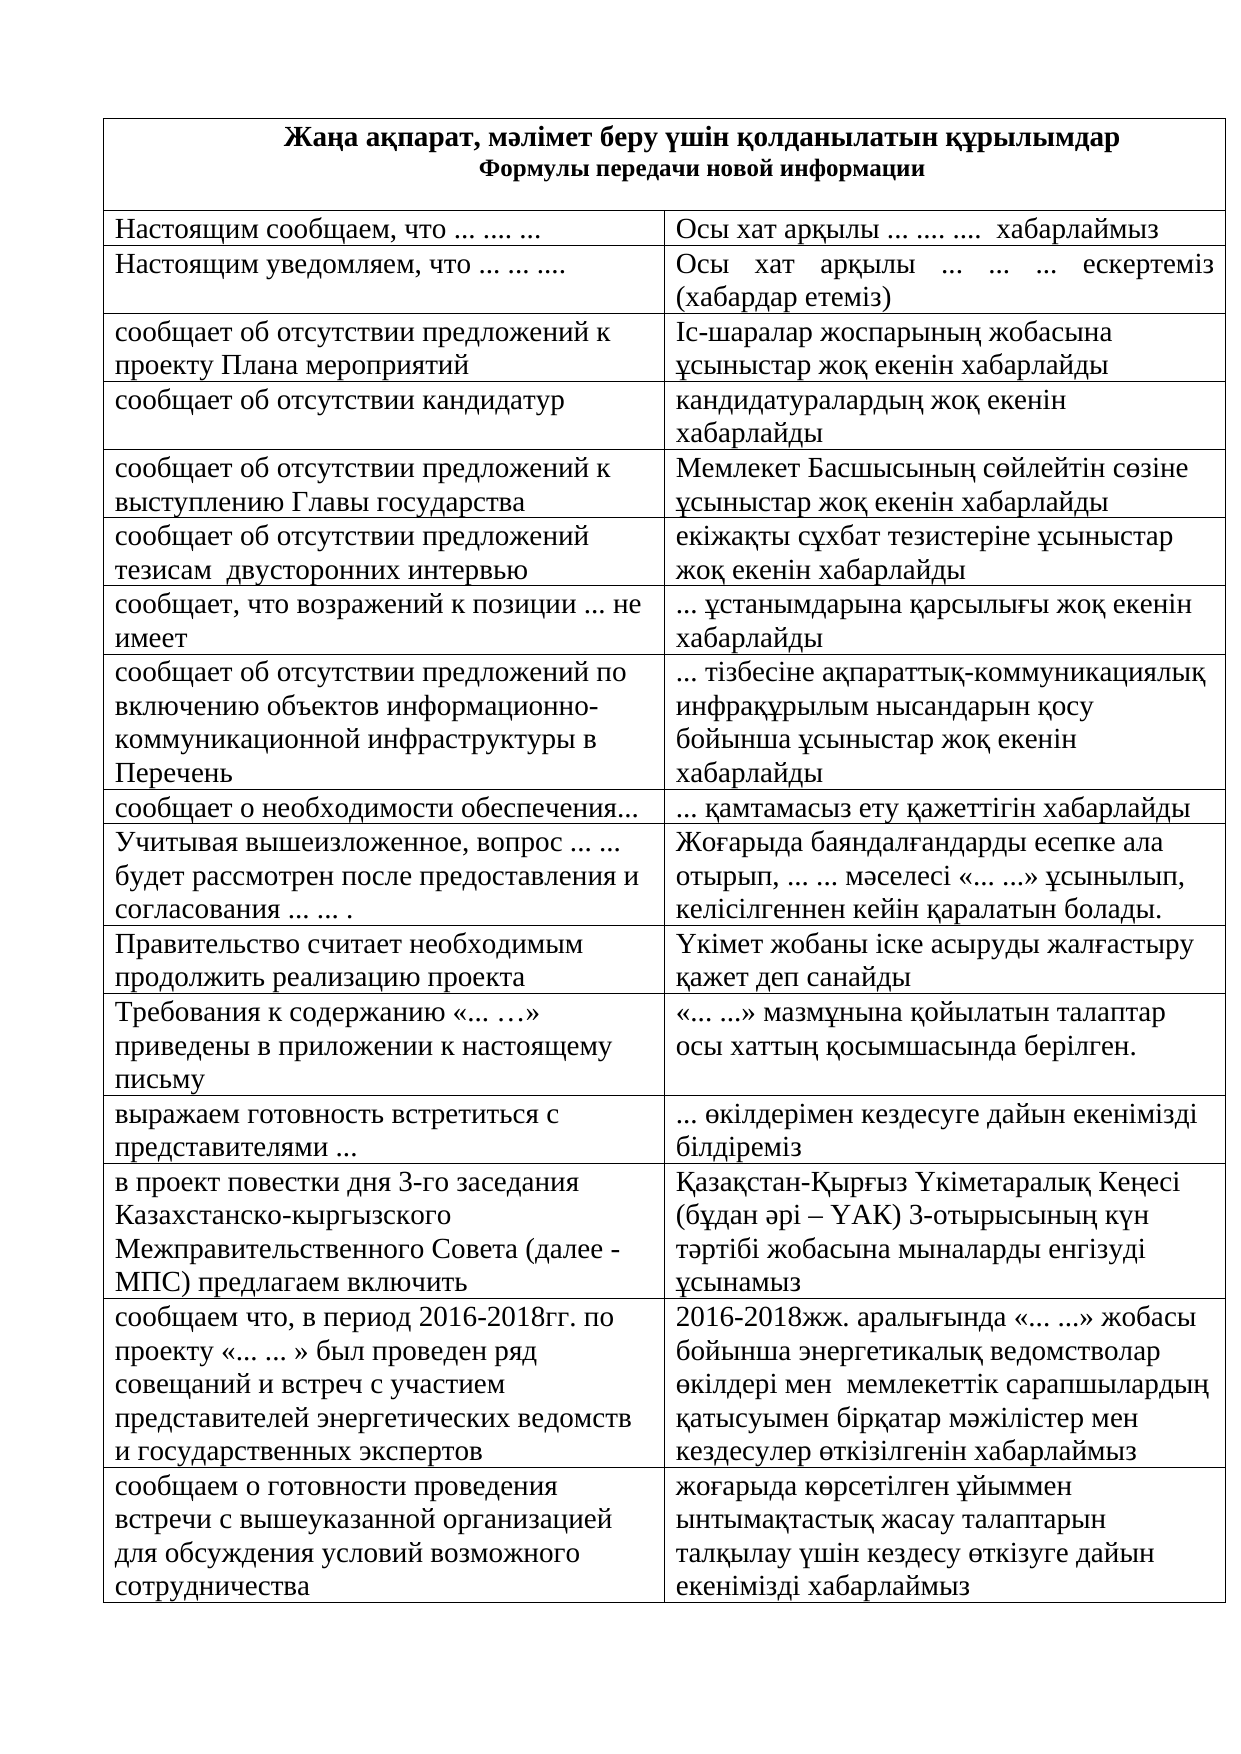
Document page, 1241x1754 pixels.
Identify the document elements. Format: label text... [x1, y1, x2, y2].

table_cell жоғарыда көрсетілген ұйыммен ынтымақтастық жасау талаптарын талқылау үшін кездесу өткізуге дайын екенімізді хабарлаймыз [665, 1468, 1225, 1602]
table_cell Осы хат арқылы ... .... .... хабарлаймыз [665, 211, 1225, 245]
table_cell ... ұстанымдарына қарсылығы жоқ екенін хабарлайды [665, 586, 1225, 653]
table_cell Настоящим уведомляем, что ... ... .... [104, 246, 664, 313]
table_cell ... өкілдерімен кездесуге дайын екенімізді білдіреміз [665, 1096, 1225, 1163]
table_cell Правительство считает необходимым продолжить реализацию проекта [104, 926, 664, 993]
table_cell ... тізбесіне ақпараттық-коммуникациялық инфрақұрылым нысандарын қосу бойынша ұсыныстар жоқ екенін хабарлайды [665, 655, 1225, 789]
table_cell Настоящим сообщаем, что ... .... ... [104, 211, 664, 245]
table_cell сообщаем что, в период 2016-2018гг. по проекту «... ... » был проведен ряд совещаний и встреч с участием представителей энергетических ведомств и государственных экспертов [104, 1299, 664, 1467]
table_cell сообщает об отсутствии предложений по включению объектов информационно-коммуникационной инфраструктуры в Перечень [104, 655, 664, 789]
table_cell сообщаем о готовности проведения встречи с вышеуказанной организацией для обсуждения условий возможного сотрудничества [104, 1468, 664, 1602]
table_cell 2016-2018жж. аралығында «... ...» жобасы бойынша энергетикалық ведомстволар өкілдері мен мемлекеттік сарапшылардың қатысуымен бірқатар мәжілістер мен кездесулер өткізілгенін хабарлаймыз [665, 1299, 1225, 1467]
table_cell Учитывая вышеизложенное, вопрос ... ... будет рассмотрен после предоставления и согласования ... ... . [104, 824, 664, 925]
table_cell сообщает об отсутствии кандидатур [104, 382, 664, 449]
table_cell Мемлекет Басшысының сөйлейтін сөзіне ұсыныстар жоқ екенін хабарлайды [665, 450, 1225, 517]
table_cell «... ...» мазмұнына қойылатын талаптар осы хаттың қосымшасында берілген. [665, 994, 1225, 1095]
table_cell выражаем готовность встретиться с представителями ... [104, 1096, 664, 1163]
table_cell сообщает об отсутствии предложений к выступлению Главы государства [104, 450, 664, 517]
table_cell Требования к содержанию «... …» приведены в приложении к настоящему письму [104, 994, 664, 1095]
table_cell сообщает, что возражений к позиции ... не имеет [104, 586, 664, 653]
table_cell Осы хат арқылы ... ... ... ескертеміз (хабардар етеміз) [665, 246, 1225, 313]
table_cell сообщает об отсутствии предложений к проекту Плана мероприятий [104, 314, 664, 381]
table_header Жаңа ақпарат, мәлімет беру үшін қолданылатын құрылымдар Формулы передачи новой информации [104, 119, 1225, 210]
table_cell екіжақты сұхбат тезистеріне ұсыныстар жоқ екенін хабарлайды [665, 518, 1225, 585]
table_cell сообщает о необходимости обеспечения... [104, 790, 664, 823]
table_cell ... қамтамасыз ету қажеттігін хабарлайды [665, 790, 1225, 823]
table_cell Қазақстан-Қырғыз Үкіметаралық Кеңесі (бұдан әрі – ҮАК) 3-отырысының күн тәртібі жобасына мыналарды енгізуді ұсынамыз [665, 1164, 1225, 1298]
table_cell Іс-шаралар жоспарының жобасына ұсыныстар жоқ екенін хабарлайды [665, 314, 1225, 381]
table_cell кандидатуралардың жоқ екенін хабарлайды [665, 382, 1225, 449]
table_cell Жоғарыда баяндалғандарды есепке ала отырып, ... ... мәселесі «... ...» ұсынылып, келісілгеннен кейін қаралатын болады. [665, 824, 1225, 925]
table_cell в проект повестки дня 3-го заседания Казахстанско-кыргызского Межправительственного Совета (далее - МПС) предлагаем включить [104, 1164, 664, 1298]
table_cell сообщает об отсутствии предложений тезисам двусторонних интервью [104, 518, 664, 585]
table_cell Үкімет жобаны іске асыруды жалғастыру қажет деп санайды [665, 926, 1225, 993]
